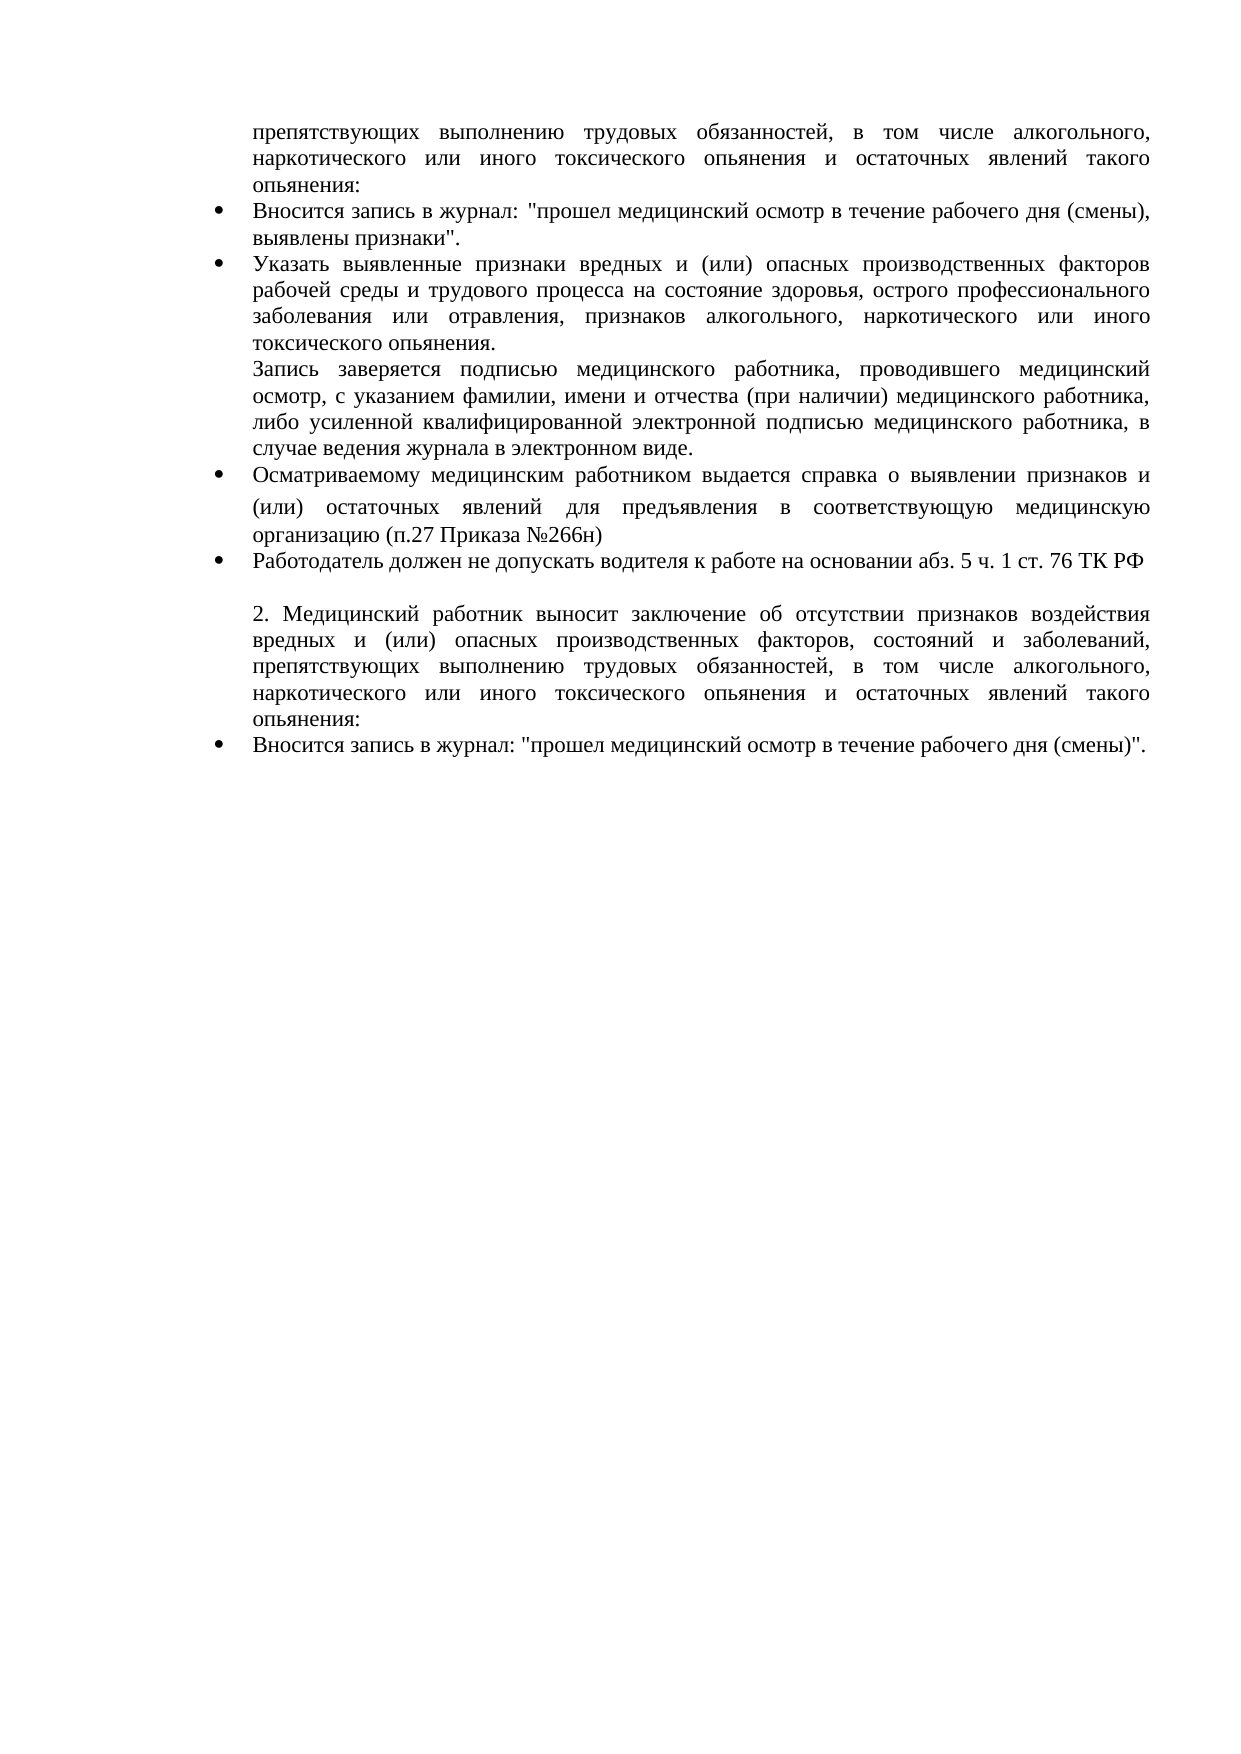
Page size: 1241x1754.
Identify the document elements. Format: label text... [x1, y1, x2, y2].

list Осматриваемому медицинским работником выдается справка о выявлении признаков и (или) остаточных явлений для предъявления в соответствующую медицинскую организацию (п.27 Приказа №266н) [215, 461, 1152, 547]
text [252, 118, 1152, 197]
list Указать выявленные признаки вредных и (или) опасных производственных факторов рабочей среды и трудового процесса на состояние здоровья, острого профессионального заболевания или отравления, признаков алкогольного, наркотического или иного токсического опьянения. [215, 250, 1152, 355]
text 2. Медицинский работник выносит заключение об отсутствии признаков воздействия вредных и (или) опасных производственных факторов, состояний и заболеваний, препятствующих выполнению трудовых обязанностей, в том числе алкогольного, наркотического или иного токсического опьянения и остаточных явлений такого опьянения: [252, 600, 1152, 731]
list Вносится запись в журнал: "прошел медицинский осмотр в течение рабочего дня (смены)". [215, 731, 1152, 758]
list Работодатель должен не допускать водителя к работе на основании абз. 5 ч. 1 ст. 76 ТК РФ [215, 547, 1152, 573]
list Вносится запись в журнал: "прошел медицинский осмотр в течение рабочего дня (смены), выявлены признаки". [215, 197, 1152, 250]
list Запись заверяется подписью медицинского работника, проводившего медицинский осмотр, с указанием фамилии, имени и отчества (при наличии) медицинского работника, либо усиленной квалифицированной электронной подписью медицинского работника, в случае ведения журнала в электронном виде. [252, 355, 1152, 461]
